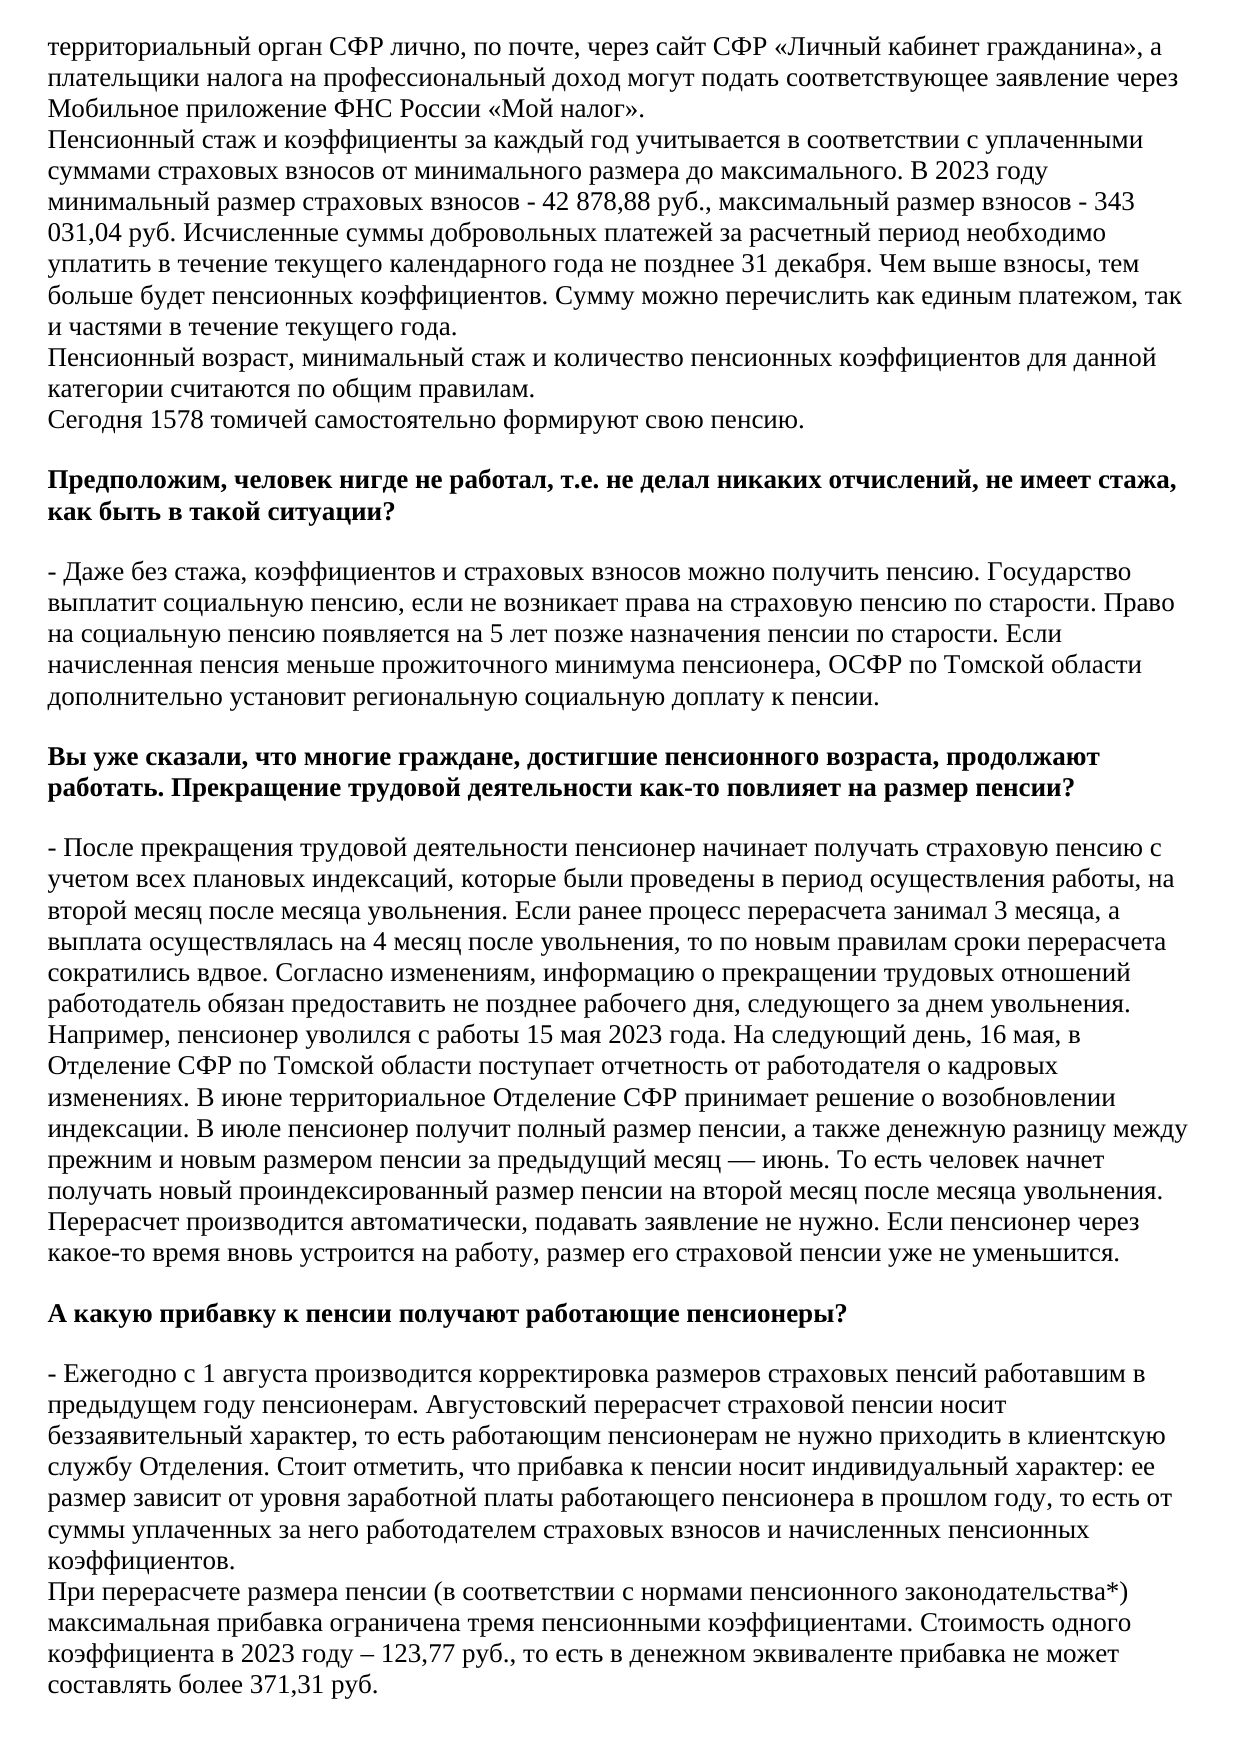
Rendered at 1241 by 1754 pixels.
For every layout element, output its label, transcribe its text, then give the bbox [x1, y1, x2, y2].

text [47, 1357, 1193, 1699]
text Предположим, человек нигде не работал, т.е. не делал никаких отчислений, не имеет стажа, как быть в такой ситуации? [47, 464, 1193, 526]
text А какую прибавку к пенсии получают работающие пенсионеры? [47, 1297, 1193, 1328]
text Вы уже сказали, что многие граждане, достигшие пенсионного возраста, продолжают работать. Прекращение трудовой деятельности как-то повлияет на размер пенсии? [47, 740, 1193, 802]
text - После прекращения трудовой деятельности пенсионер начинает получать страховую пенсию с учетом всех плановых индексаций, которые были проведены в период осуществления работы, на второй месяц после месяца увольнения. Если ранее процесс перерасчета занимал 3 месяца, а выплата осуществлялась на 4 месяц после увольнения, то по новым правилам сроки перерасчета сократились вдвое. Согласно изменениям, информацию о прекращении трудовых отношений работодатель обязан предоставить не позднее рабочего дня, следующего за днем увольнения. Например, пенсионер уволился с работы 15 мая 2023 года. На следующий день, 16 мая, в Отделение СФР по Томской области поступает отчетность от работодателя о кадровых изменениях. В июне территориальное Отделение СФР принимает решение о возобновлении индексации. В июле пенсионер получит полный размер пенсии, а также денежную разницу между прежним и новым размером пенсии за предыдущий месяц — июнь. То есть человек начнет получать новый проиндексированный размер пенсии на второй месяц после месяца увольнения. Перерасчет производится автоматически, подавать заявление не нужно. Если пенсионер через какое-то время вновь устроится на работу, размер его страховой пенсии уже не уменьшится. [47, 831, 1193, 1267]
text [47, 29, 1193, 434]
text - Даже без стажа, коэффициентов и страховых взносов можно получить пенсию. Государство выплатит социальную пенсию, если не возникает права на страховую пенсию по старости. Право на социальную пенсию появляется на 5 лет позже назначения пенсии по старости. Если начисленная пенсия меньше прожиточного минимума пенсионера, ОСФР по Томской области дополнительно установит региональную социальную доплату к пенсии. [47, 555, 1193, 711]
